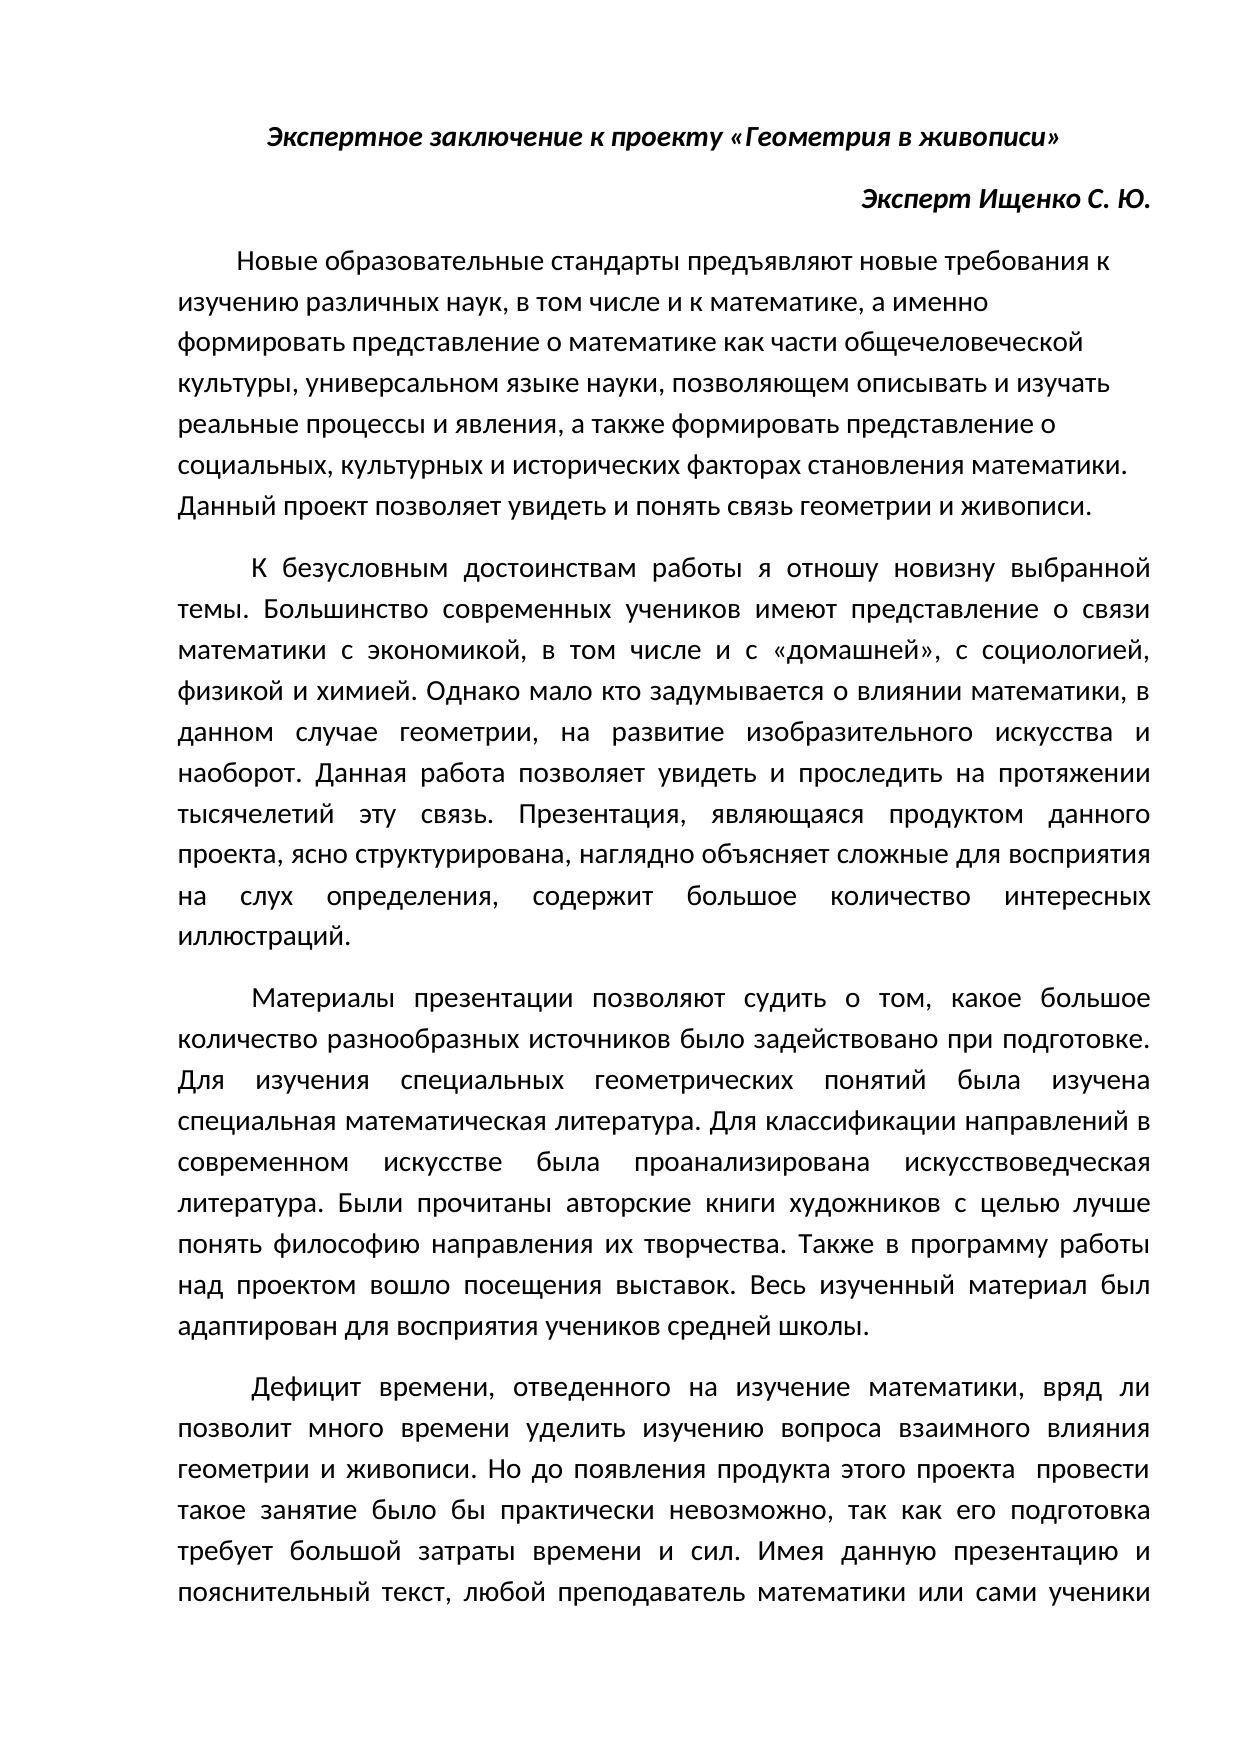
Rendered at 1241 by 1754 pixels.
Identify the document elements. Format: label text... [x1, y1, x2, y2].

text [177, 1368, 1152, 1609]
text Материалы презентации позволяют судить о том, какое большое количество разнообразных источников было задействовано при подготовке. Для изучения специальных геометрических понятий была изучена специальная математическая литература. Для классификации направлений в современном искусстве была проанализирована искусствоведческая литература. Были прочитаны авторские книги художников с целью лучше понять философию направления их творчества. Также в программу работы над проектом вошло посещения выставок. Весь изученный материал был адаптирован для восприятия учеников средней школы. [177, 979, 1152, 1342]
text Новые образовательные стандарты предъявляют новые требования к изучению различных наук, в том числе и к математике, а именно формировать представление о математике как части общечеловеческой культуры, универсальном языке науки, позволяющем описывать и изучать реальные процессы и явления, а также формировать представление о социальных, культурных и исторических факторах становления математики. Данный проект позволяет увидеть и понять связь геометрии и живописи. [177, 242, 1152, 523]
text Экспертное заключение к проекту «Геометрия в живописи» [177, 118, 1152, 154]
text К безусловным достоинствам работы я отношу новизну выбранной темы. Большинство современных учеников имеют представление о связи математики с экономикой, в том числе и с «домашней», с социологией, физикой и химией. Однако мало кто задумывается о влиянии математики, в данном случае геометрии, на развитие изобразительного искусства и наоборот. Данная работа позволяет увидеть и проследить на протяжении тысячелетий эту связь. Презентация, являющаяся продуктом данного проекта, ясно структурирована, наглядно объясняет сложные для восприятия на слух определения, содержит большое количество интересных иллюстраций. [177, 549, 1152, 953]
text Эксперт Ищенко С. Ю. [177, 180, 1152, 216]
